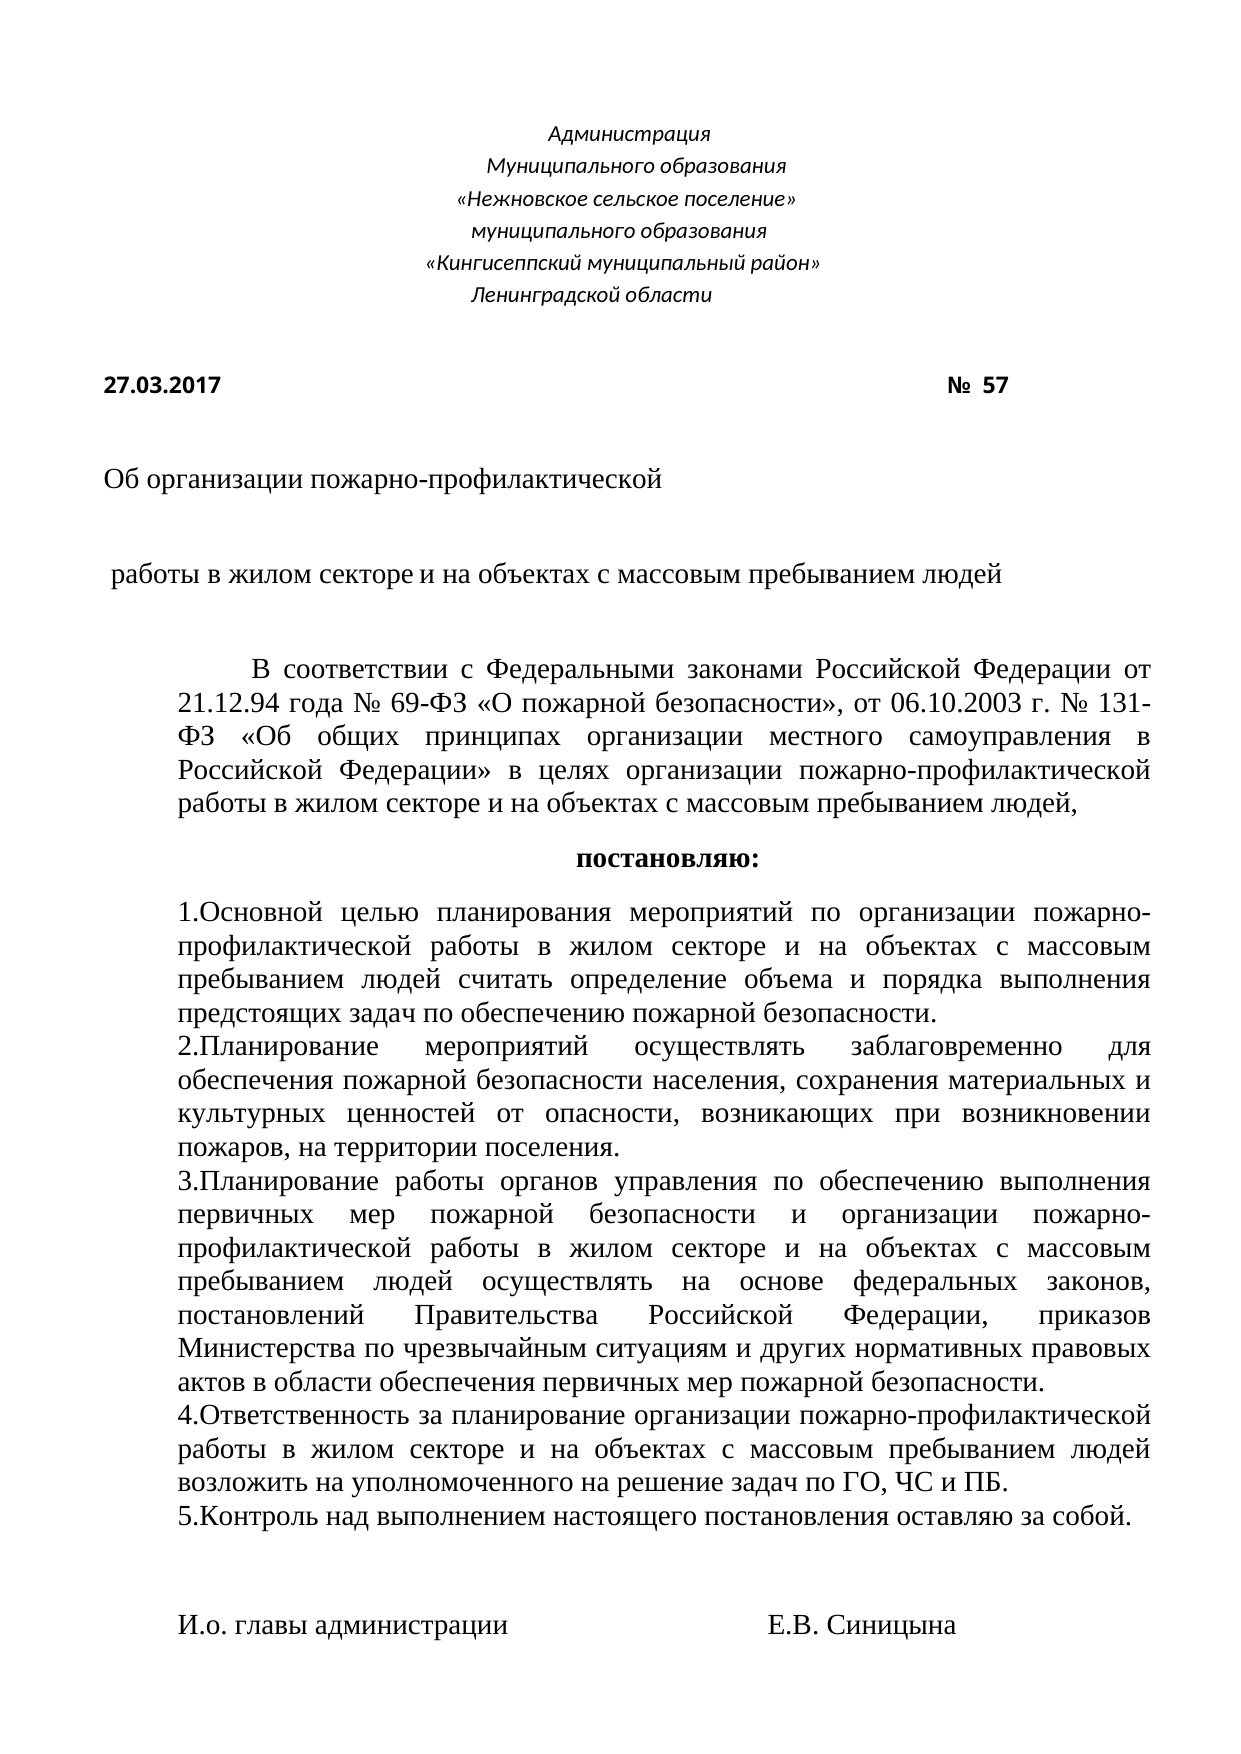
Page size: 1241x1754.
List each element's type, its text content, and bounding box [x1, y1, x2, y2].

text И.о. главы администрации Е.В. Синицына [177, 1607, 1152, 1640]
text Администрация Муниципального образования «Нежновское сельское поселение» муниципального образования «Кингисеппский муниципальный район» Ленинградской области [177, 119, 1152, 308]
text Об организации пожарно-профилактической [103, 461, 1152, 495]
text постановляю: [177, 840, 1152, 873]
text 1.Основной целью планирования мероприятий по организации пожарно-профилактической работы в жилом секторе и на объектах с массовым пребыванием людей считать определение объема и порядка выполнения предстоящих задач по обеспечению пожарной безопасности. [177, 894, 1152, 1028]
text работы в жилом секторе и на объектах с массовым пребыванием людей [103, 556, 1152, 590]
text 27.03.2017 № 57 [103, 369, 1152, 400]
text В соответствии с Федеральными законами Российской Федерации от 21.12.94 года № 69-ФЗ «О пожарной безопасности», от 06.10.2003 г. № 131-ФЗ «Об общих принципах организации местного самоуправления в Российской Федерации» в целях организации пожарно-профилактической работы в жилом секторе и на объектах с массовым пребыванием людей, [177, 651, 1152, 819]
text 2.Планирование мероприятий осуществлять заблаговременно для обеспечения пожарной безопасности населения, сохранения материальных и культурных ценностей от опасности, возникающих при возникновении пожаров, на территории поселения. [177, 1028, 1152, 1163]
text 3.Планирование работы органов управления по обеспечению выполнения первичных мер пожарной безопасности и организации пожарно-профилактической работы в жилом секторе и на объектах с массовым пребыванием людей осуществлять на основе федеральных законов, постановлений Правительства Российской Федерации, приказов Министерства по чрезвычайным ситуациям и других нормативных правовых актов в области обеспечения первичных мер пожарной безопасности. [177, 1163, 1152, 1397]
text 5.Контроль над выполнением настоящего постановления оставляю за собой. [177, 1498, 1152, 1532]
text 4.Ответственность за планирование организации пожарно-профилактической работы в жилом секторе и на объектах с массовым пребыванием людей возложить на уполномоченного на решение задач по ГО, ЧС и ПБ. [177, 1397, 1152, 1498]
